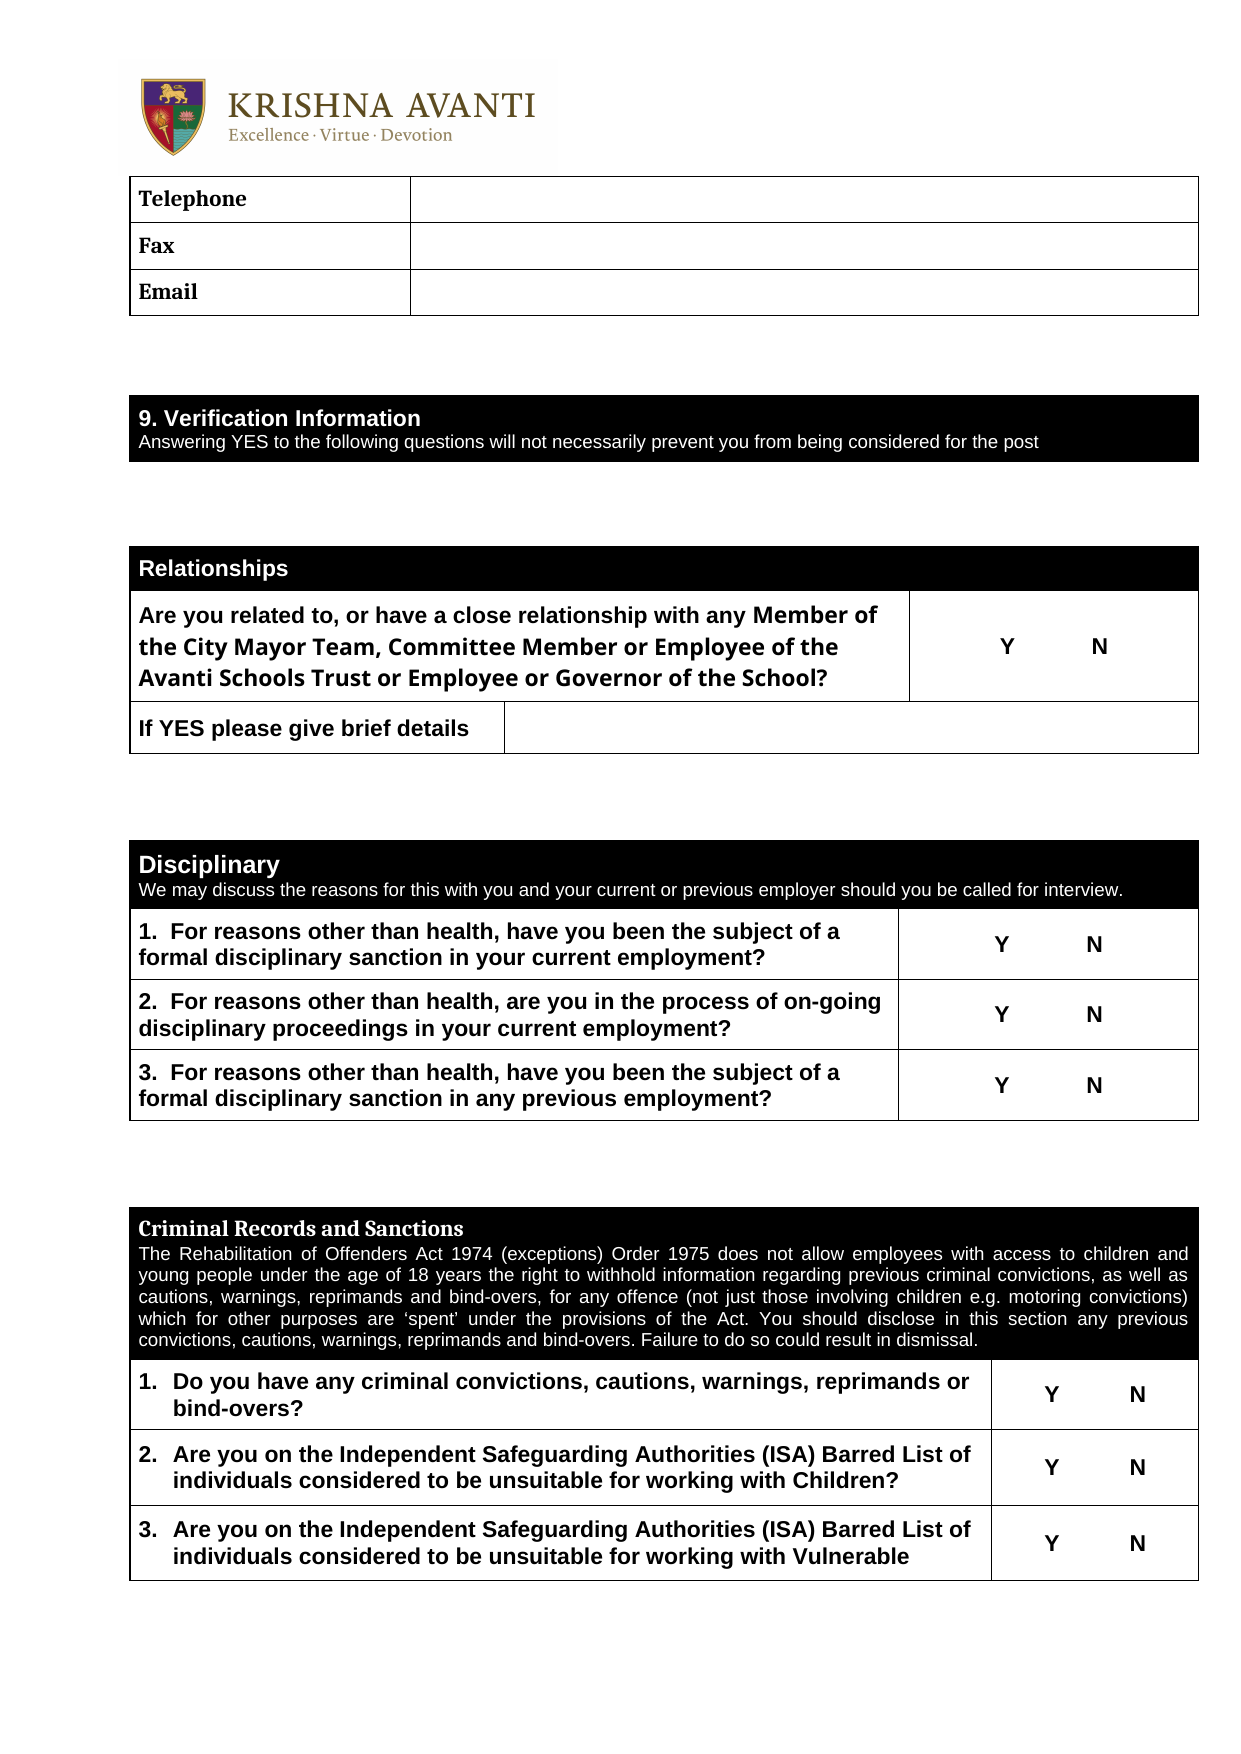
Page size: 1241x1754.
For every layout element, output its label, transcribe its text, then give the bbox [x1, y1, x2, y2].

table_cell [411, 270, 1198, 315]
table_cell Y N [899, 909, 1198, 979]
table_cell Are you related to, or have a close relationship with any Member of the City Mayor Team, Committee Member or Employee of the Avanti Schools Trust or Employee or Governor of the School? [131, 591, 909, 701]
table_cell 1. For reasons other than health, have you been the subject of a formal disciplinary sanction in your current employment? [131, 909, 898, 979]
table_cell Telephone [131, 177, 410, 222]
table_cell 3. For reasons other than health, have you been the subject of a formal disciplinary sanction in any previous employment? [131, 1050, 898, 1119]
table_cell Y N [899, 1050, 1198, 1119]
table_cell Y N [992, 1360, 1198, 1429]
table_cell 2. For reasons other than health, are you in the process of on-going disciplinary proceedings in your current employment? [131, 980, 898, 1049]
table_cell Are you on the Independent Safeguarding Authorities (ISA) Barred List of individuals considered to be unsuitable for working with Vulnerable Adults? [131, 1506, 991, 1580]
table_header Criminal Records and Sanctions The Rehabilitation of Offenders Act 1974 (exceptions) Order 1975 does not allow employees with access to children and young people under the age of 18 years the right to withhold information regarding previous criminal convictions, as well as cautions, warnings, reprimands and bind-overs, for any offence (not just those involving children e.g. motoring convictions) which for other purposes are ‘spent’ under the provisions of the Act. You should disclose in this section any previous convictions, cautions, warnings, reprimands and bind-overs. Failure to do so could result in dismissal. [131, 1208, 1198, 1359]
table_header 9. Verification Information Answering YES to the following questions will not necessarily prevent you from being considered for the post [131, 396, 1198, 461]
table_cell If YES please give brief details [131, 702, 504, 753]
table_cell Email [131, 270, 410, 315]
table_cell Y N [992, 1430, 1198, 1504]
table_cell Fax [131, 223, 410, 269]
table_cell Y N [899, 980, 1198, 1049]
table_cell [411, 177, 1198, 222]
table_cell [411, 223, 1198, 269]
table_cell Are you on the Independent Safeguarding Authorities (ISA) Barred List of individuals considered to be unsuitable for working with Children? [131, 1430, 991, 1504]
table_header Disciplinary We may discuss the reasons for this with you and your current or previous employer should you be called for interview. [131, 841, 1198, 908]
table_cell [505, 702, 1198, 753]
table_cell Do you have any criminal convictions, cautions, warnings, reprimands or bind-overs? [131, 1360, 991, 1429]
picture [118, 59, 558, 176]
table_cell Y N [910, 591, 1198, 701]
table_header Relationships [131, 547, 1198, 590]
table_cell Y N [992, 1506, 1198, 1580]
